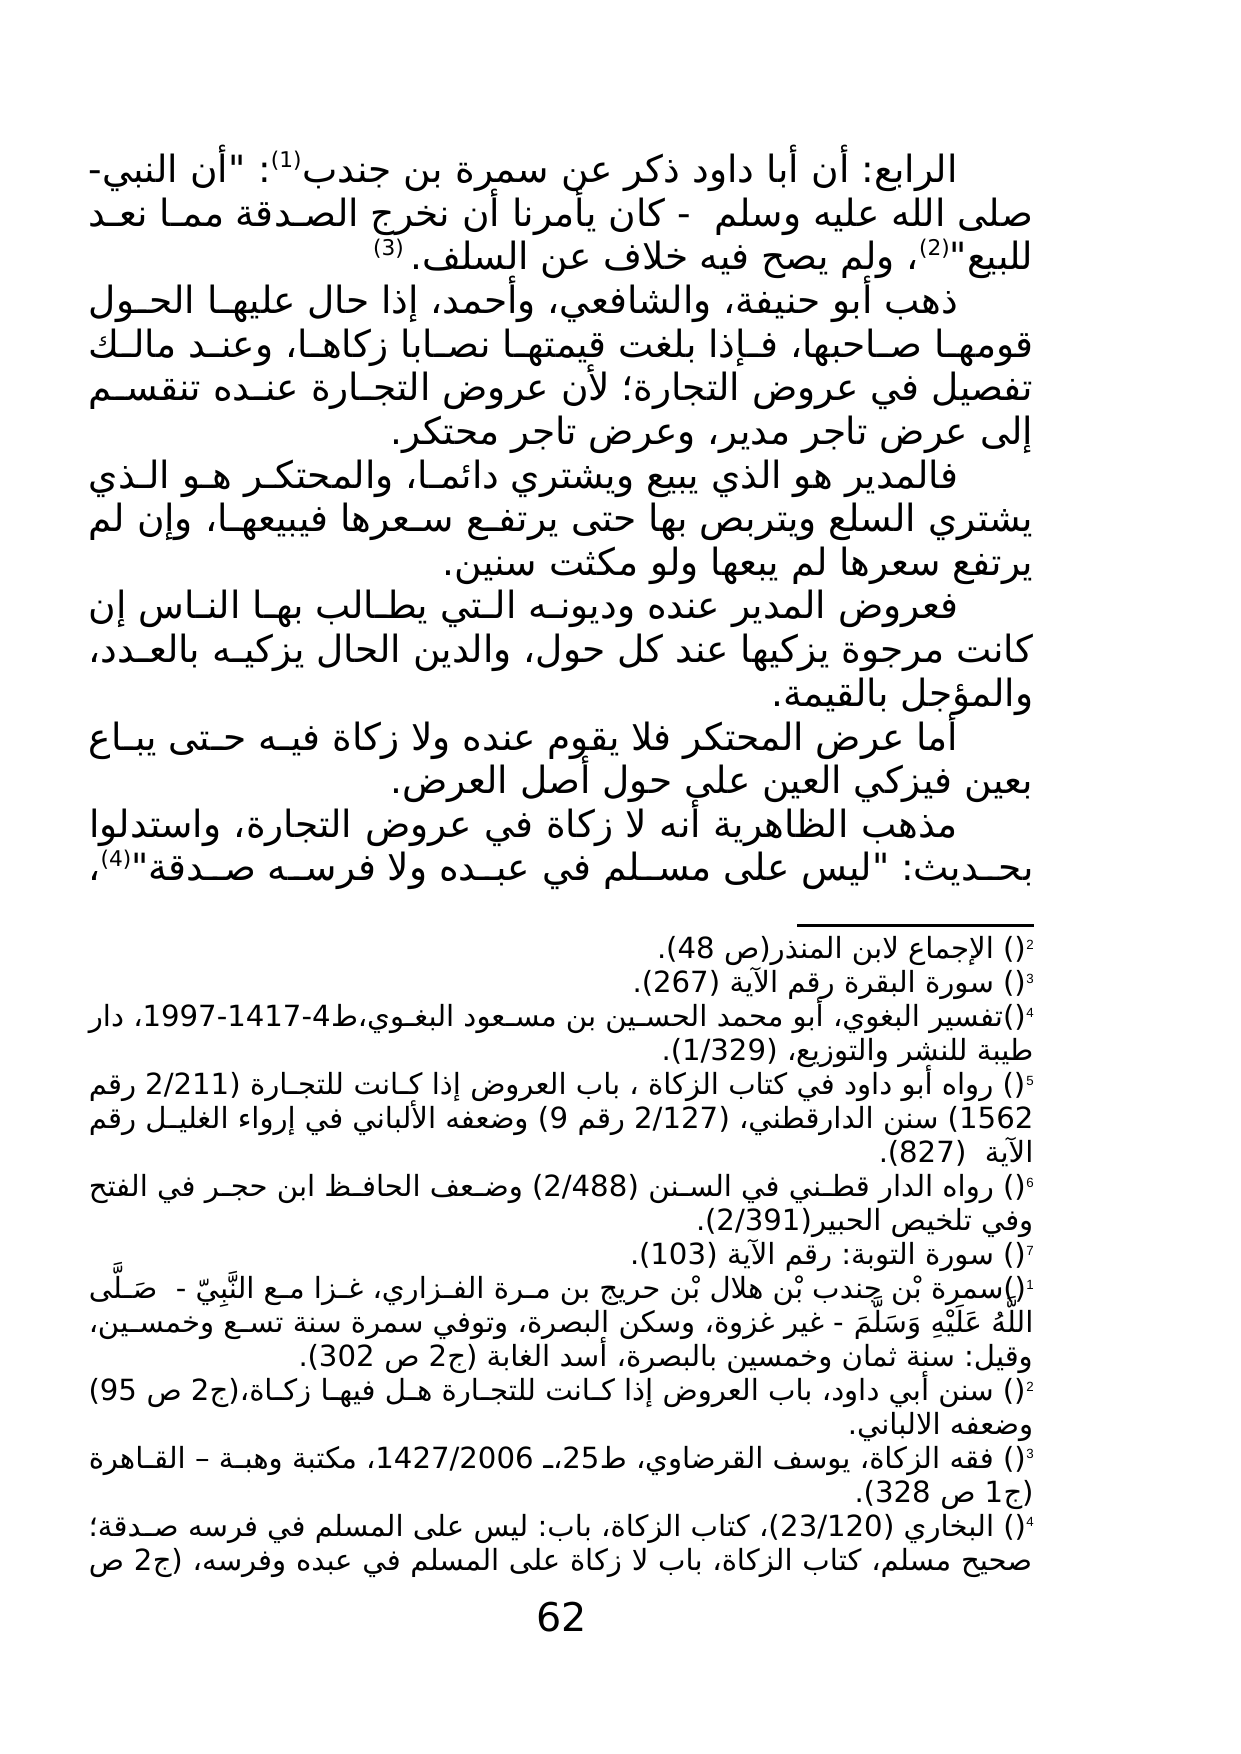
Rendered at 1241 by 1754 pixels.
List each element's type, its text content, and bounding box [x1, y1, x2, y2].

text أما عرض المحتكر فلا يقوم عنده ولا زكاة فيه حتى يباع بعين فيزكي العين على حول أصل العرض. [89, 715, 1033, 802]
text فعروض المدير عنده وديونه التي يطالب بها الناس إن كانت مرجوة يزكيها عند كل حول، والدين الحال يزكيه بالعدد، والمؤجل بالقيمة. [89, 584, 1033, 715]
text ذهب أبو حنيفة، والشافعي، وأحمد، إذا حال عليها الحول قومها صاحبها، فإذا بلغت قيمتها نصابا زكاها، وعند مالك تفصيل في عروض التجارة؛ لأن عروض التجارة عنده تنقسم إلى عرض تاجر مدير، وعرض تاجر محتكر. [89, 279, 1033, 453]
text الرابع: أن أبا داود ذكر عن سمرة بن جندب(): "أن النبي- صلى الله عليه وسلم - كان يأمرنا أن نخرج الصدقة مما نعد للبيع"()، ولم يصح فيه خلاف عن السلف. () [89, 148, 1033, 279]
text مذهب الظاهرية أنه لا زكاة في عروض التجارة، واستدلوا بحديث: "ليس على مسلم في عبده ولا فرسه صدقة"()، وأجاب الجمهور بأن هذا الذي ليس فيه زكاة، هو عبده الذي يخدمه، وفرسه الذي يركبه، وليس ما أعده للتجارة. [89, 802, 1033, 890]
text فالمدير هو الذي يبيع ويشتري دائما، والمحتكر هو الذي يشتري السلع ويتربص بها حتى يرتفع سعرها فيبيعها، وإن لم يرتفع سعرها لم يبعها ولو مكثت سنين. [89, 453, 1033, 584]
